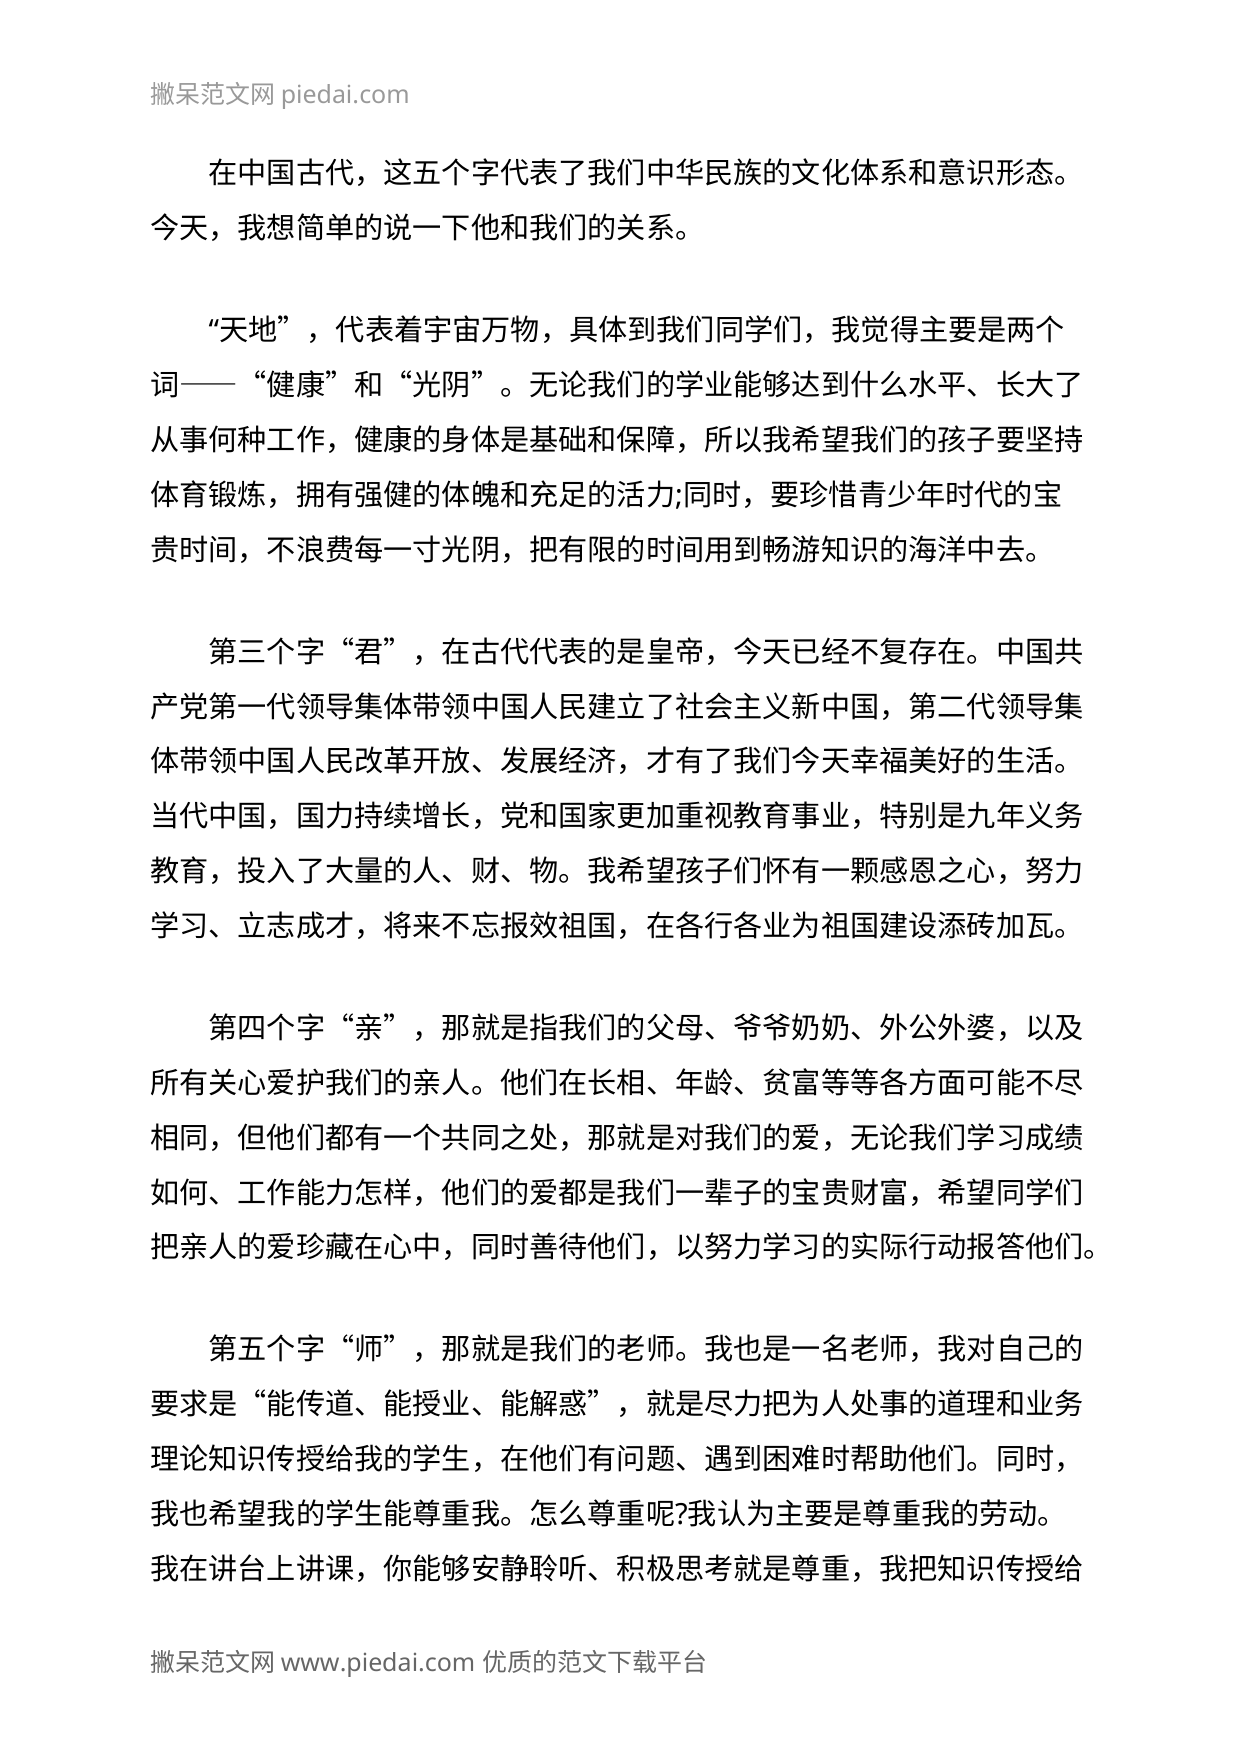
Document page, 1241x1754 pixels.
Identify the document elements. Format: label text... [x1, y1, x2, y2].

text 第四个字“亲”，那就是指我们的父母、爷爷奶奶、外公外婆，以及所有关心爱护我们的亲人。他们在长相、年龄、贫富等等各方面可能不尽相同，但他们都有一个共同之处，那就是对我们的爱，无论我们学习成绩如何、工作能力怎样，他们的爱都是我们一辈子的宝贵财富，希望同学们把亲人的爱珍藏在心中，同时善待他们，以努力学习的实际行动报答他们。 [150, 1004, 1090, 1266]
text 在中国古代，这五个字代表了我们中华民族的文化体系和意识形态。今天，我想简单的说一下他和我们的关系。 [150, 150, 1090, 247]
text 第三个字“君”，在古代代表的是皇帝，今天已经不复存在。中国共产党第一代领导集体带领中国人民建立了社会主义新中国，第二代领导集体带领中国人民改革开放、发展经济，才有了我们今天幸福美好的生活。当代中国，国力持续增长，党和国家更加重视教育事业，特别是九年义务教育，投入了大量的人、财、物。我希望孩子们怀有一颗感恩之心，努力学习、立志成才，将来不忘报效祖国，在各行各业为祖国建设添砖加瓦。 [150, 628, 1090, 945]
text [150, 1326, 1090, 1588]
text “天地”，代表着宇宙万物，具体到我们同学们，我觉得主要是两个词——“健康”和“光阴”。无论我们的学业能够达到什么水平、长大了从事何种工作，健康的身体是基础和保障，所以我希望我们的孩子要坚持体育锻炼，拥有强健的体魄和充足的活力;同时，要珍惜青少年时代的宝贵时间，不浪费每一寸光阴，把有限的时间用到畅游知识的海洋中去。 [150, 307, 1090, 569]
